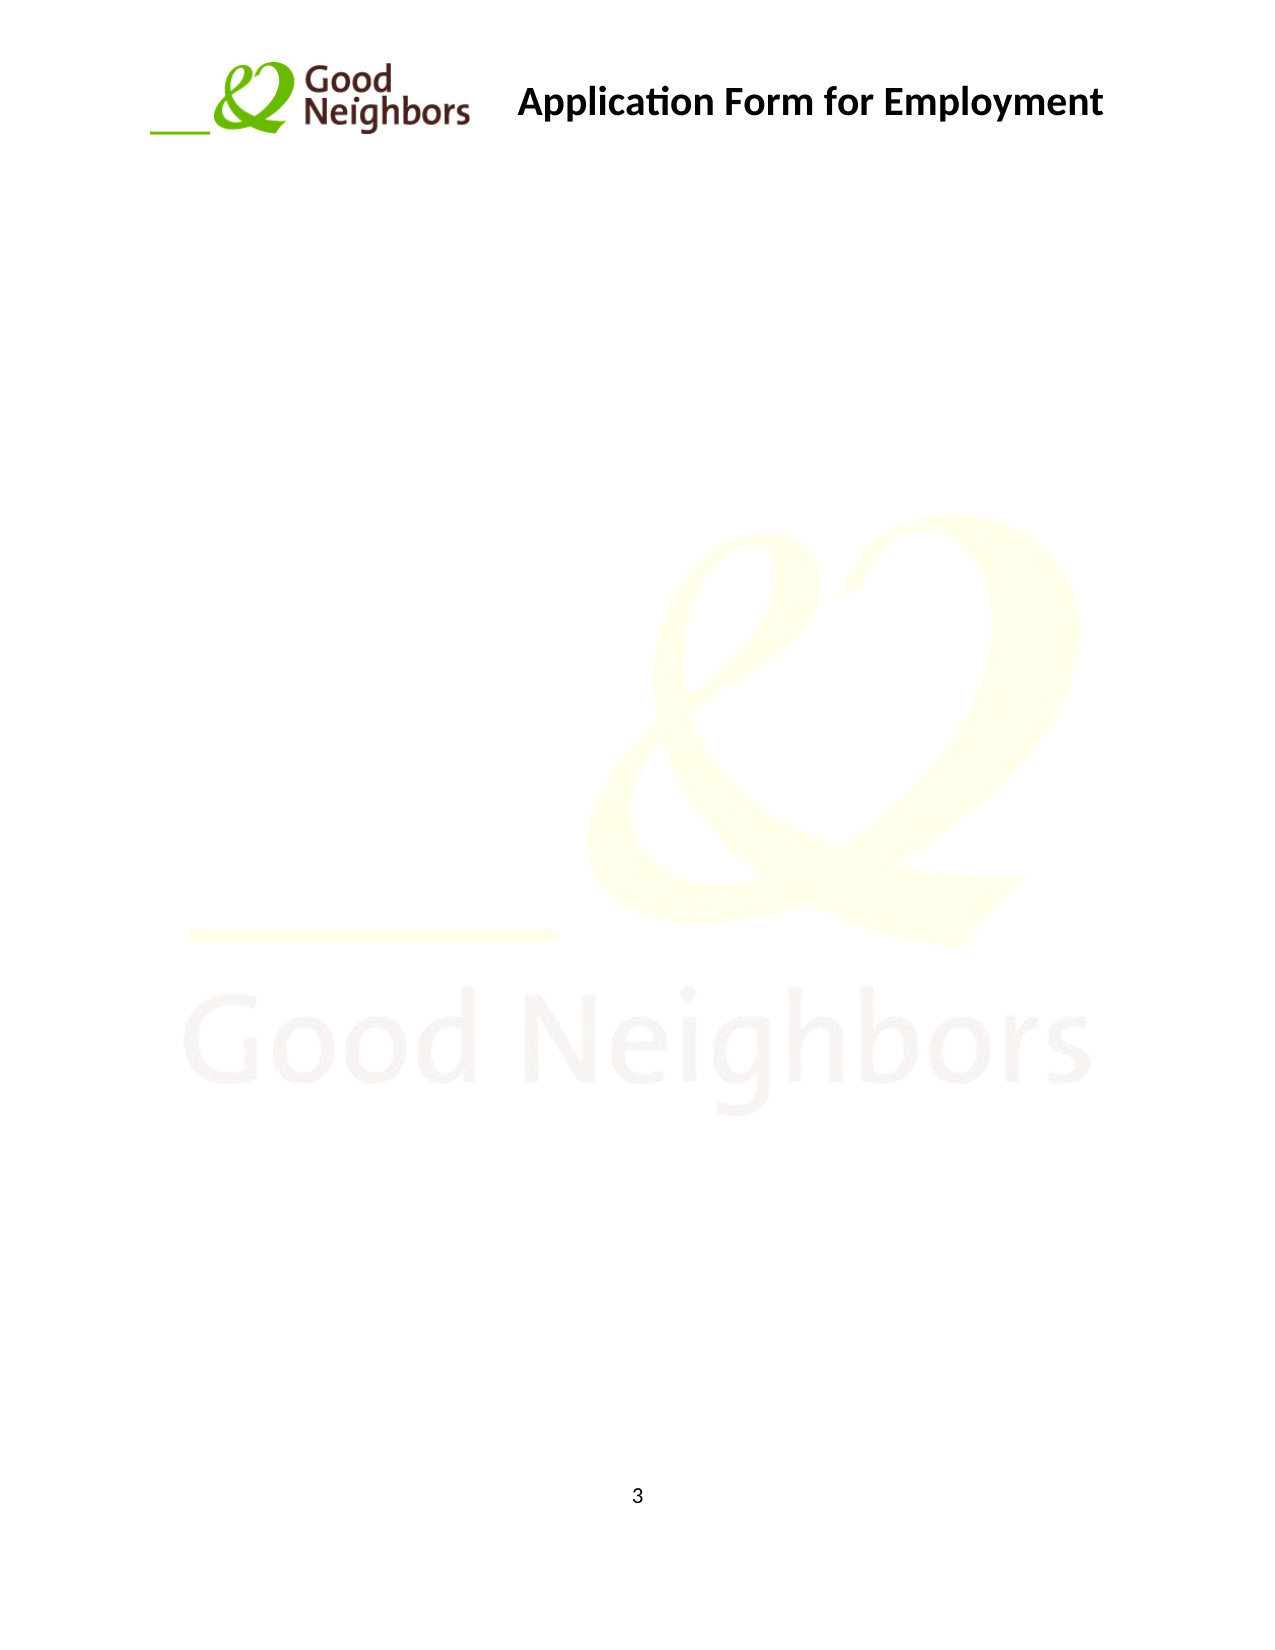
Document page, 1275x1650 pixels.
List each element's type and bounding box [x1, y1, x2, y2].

picture [150, 62, 470, 135]
